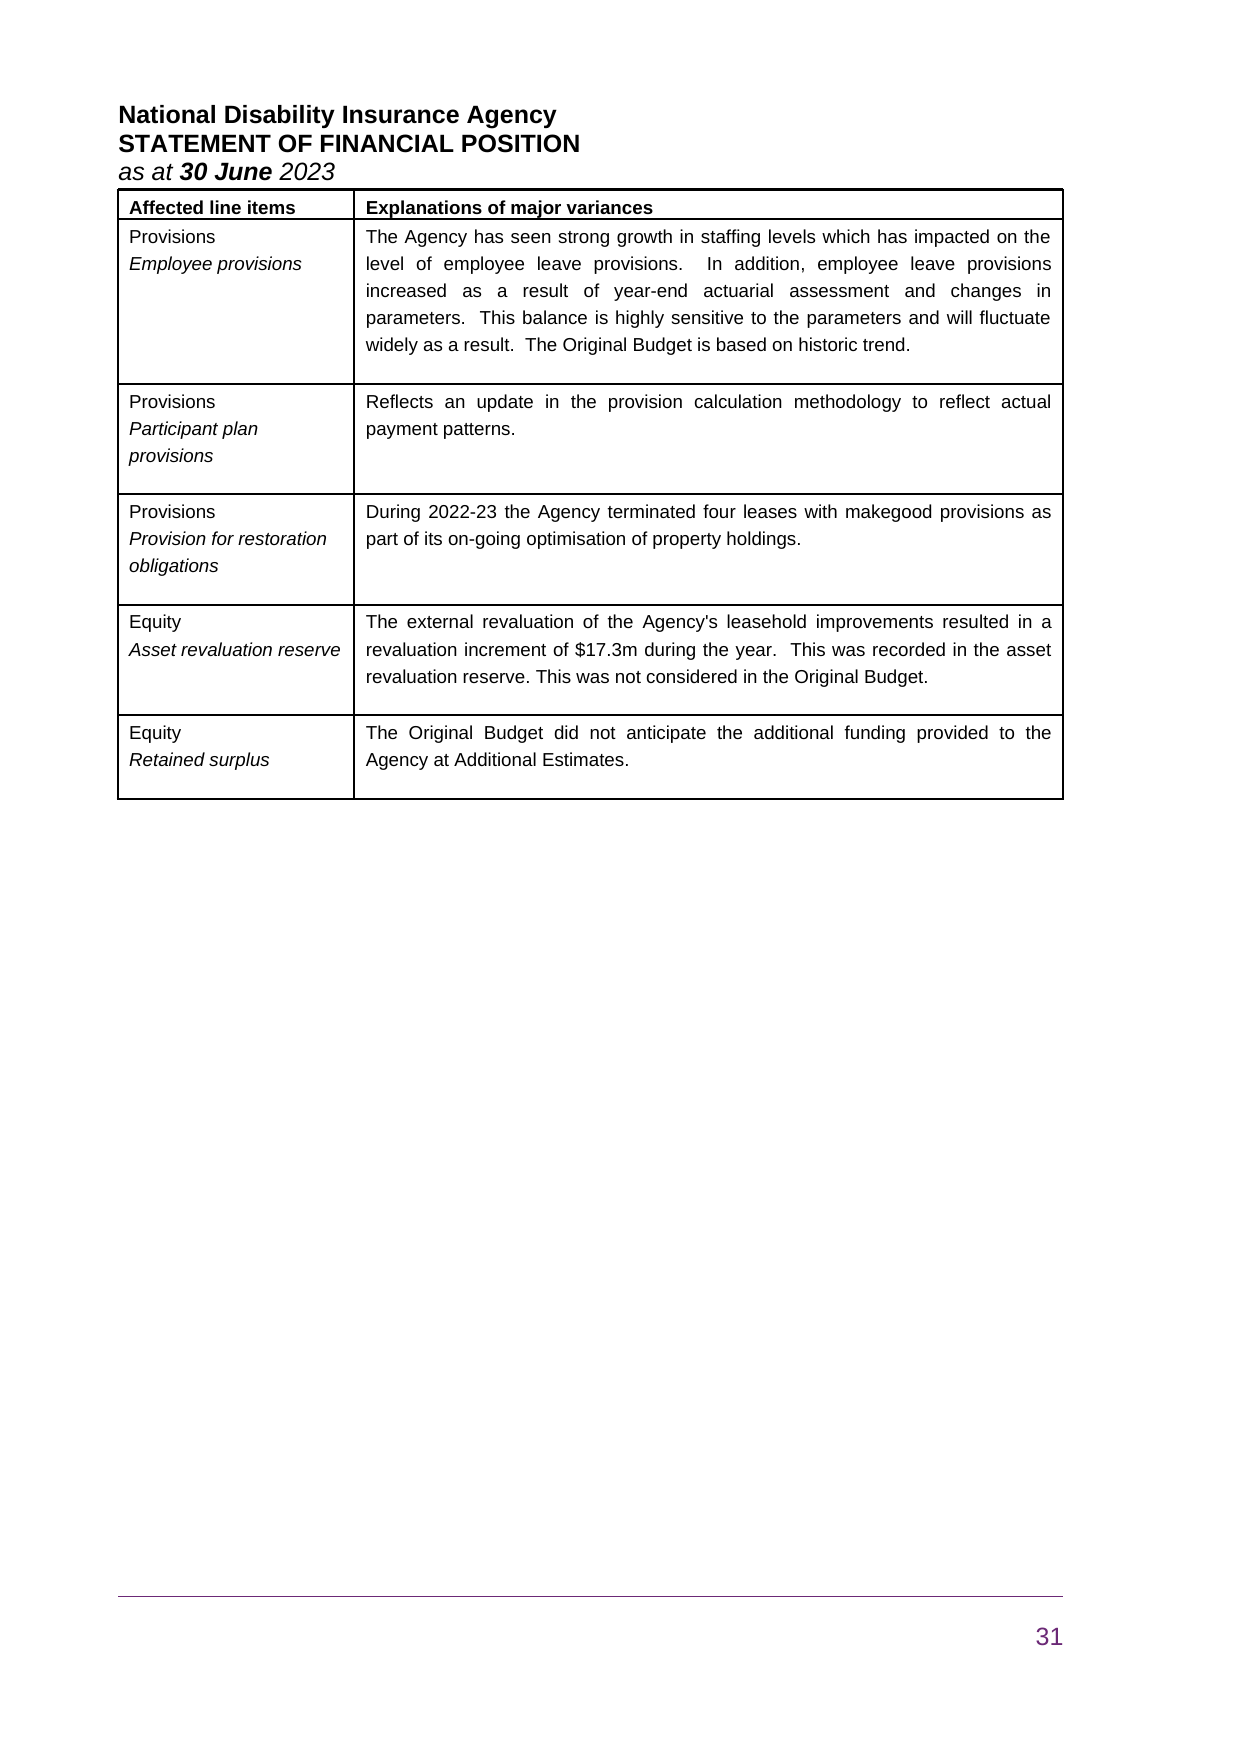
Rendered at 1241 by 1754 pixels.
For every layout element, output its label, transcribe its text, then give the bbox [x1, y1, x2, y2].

table_cell Equity Retained surplus [119, 716, 353, 797]
table_header Explanations of major variances [355, 191, 1062, 218]
table_header Affected line items [119, 191, 353, 218]
table_cell The Agency has seen strong growth in staffing levels which has impacted on the level of employee leave provisions. In addition, employee leave provisions increased as a result of year-end actuarial assessment and changes in parameters. This balance is highly sensitive to the parameters and will fluctuate widely as a result. The Original Budget is based on historic trend. [355, 220, 1062, 383]
table_cell The external revaluation of the Agency's leasehold improvements resulted in a revaluation increment of $17.3m during the year. This was recorded in the asset revaluation reserve. This was not considered in the Original Budget. [355, 606, 1062, 714]
table_cell During 2022-23 the Agency terminated four leases with makegood provisions as part of its on-going optimisation of property holdings. [355, 495, 1062, 604]
table_cell Provisions Participant plan provisions [119, 385, 353, 493]
table_cell The Original Budget did not anticipate the additional funding provided to the Agency at Additional Estimates. [355, 716, 1062, 797]
table_cell Reflects an update in the provision calculation methodology to reflect actual payment patterns. [355, 385, 1062, 493]
table_cell Provisions Employee provisions [119, 220, 353, 383]
table_cell Equity Asset revaluation reserve [119, 606, 353, 714]
table_cell Provisions Provision for restoration obligations [119, 495, 353, 604]
